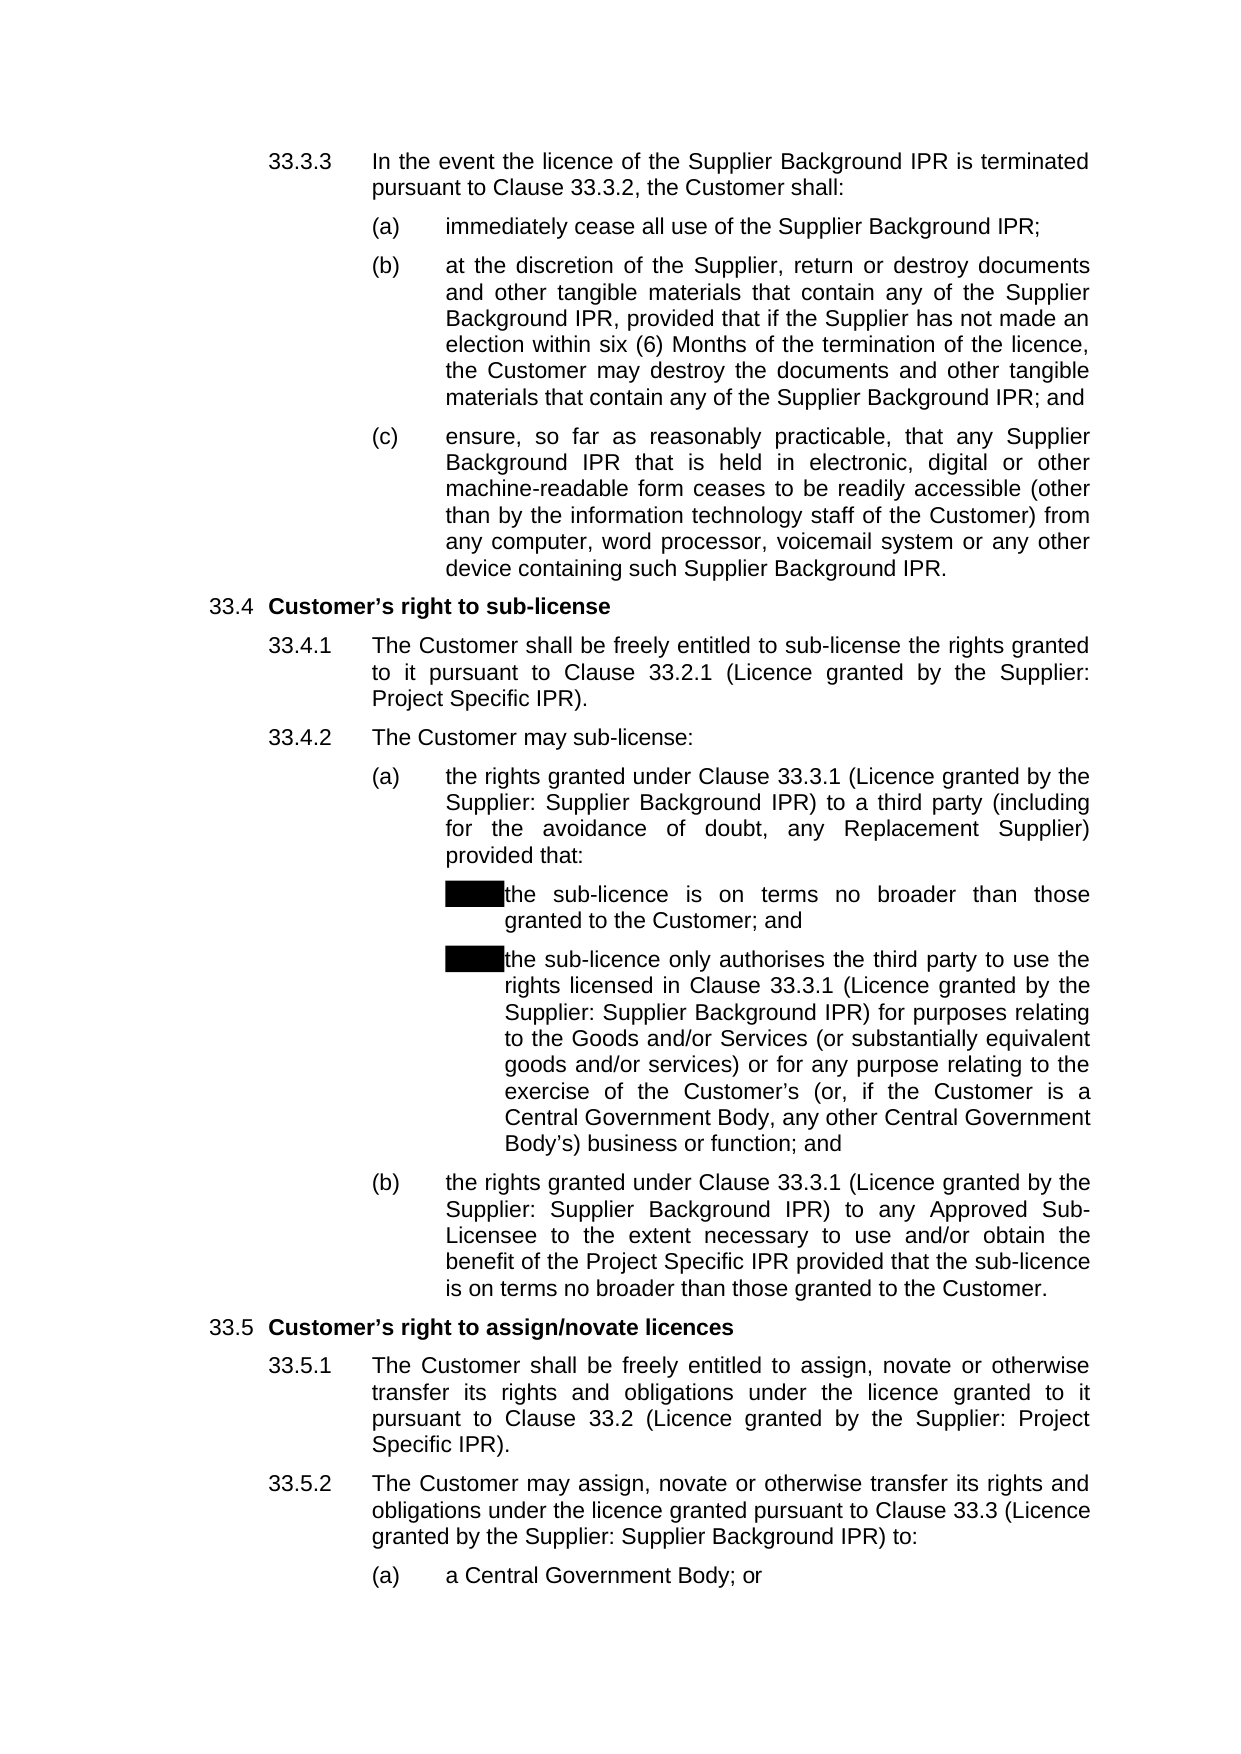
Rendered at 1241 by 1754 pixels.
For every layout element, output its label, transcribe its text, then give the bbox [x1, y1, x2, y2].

list The Customer may sub-license: [268, 724, 1134, 750]
text the sub-licence only authorises the third party to use the rights licensed in Clause 33.3.1 (Licence granted by the Supplier: Supplier Background IPR) for purposes relating to the Goods and/or Services (or substantially equivalent goods and/or services) or for any purpose relating to the exercise of the Customer’s (or, if the Customer is a Central Government Body, any other Central Government Body’s) business or function; and [504, 946, 1090, 1157]
list immediately cease all use of the Supplier Background IPR; [372, 213, 1134, 240]
list The Customer shall be freely entitled to sub-license the rights granted to it pursuant to Clause 33.2.1 (Licence granted by the Supplier: Project Specific IPR). [268, 632, 1091, 711]
list In the event the licence of the Supplier Background IPR is terminated pursuant to Clause 33.3.2, the Customer shall: [268, 148, 1090, 201]
subtitle Customer’s right to assign/novate licences [209, 1313, 1134, 1340]
list The Customer shall be freely entitled to assign, novate or otherwise transfer its rights and obligations under the licence granted to it pursuant to Clause 33.2 (Licence granted by the Supplier: Project Specific IPR). [268, 1352, 1090, 1458]
list a Central Government Body; or [372, 1562, 1134, 1588]
subtitle Customer’s right to sub-license [209, 593, 1134, 620]
list the rights granted under Clause 33.3.1 (Licence granted by the Supplier: Supplier Background IPR) to any Approved Sub- Licensee to the extent necessary to use and/or obtain the benefit of the Project Specific IPR provided that the sub-licence is on terms no broader than those granted to the Customer. [372, 1169, 1091, 1301]
list The Customer may assign, novate or otherwise transfer its rights and obligations under the licence granted pursuant to Clause 33.3 (Licence granted by the Supplier: Supplier Background IPR) to: [268, 1470, 1091, 1549]
list at the discretion of the Supplier, return or destroy documents and other tangible materials that contain any of the Supplier Background IPR, provided that if the Supplier has not made an election within six (6) Months of the termination of the licence, the Customer may destroy the documents and other tangible materials that contain any of the Supplier Background IPR; and [372, 252, 1090, 410]
list ensure, so far as reasonably practicable, that any Supplier Background IPR that is held in electronic, digital or other machine-readable form ceases to be readily accessible (other than by the information technology staff of the Customer) from any computer, word processor, voicemail system or any other device containing such Supplier Background IPR. [372, 423, 1091, 581]
text the sub-licence is on terms no broader than those granted to the Customer; and [504, 881, 1090, 933]
list the rights granted under Clause 33.3.1 (Licence granted by the Supplier: Supplier Background IPR) to a third party (including for the avoidance of doubt, any Replacement Supplier) provided that: [372, 763, 1090, 868]
